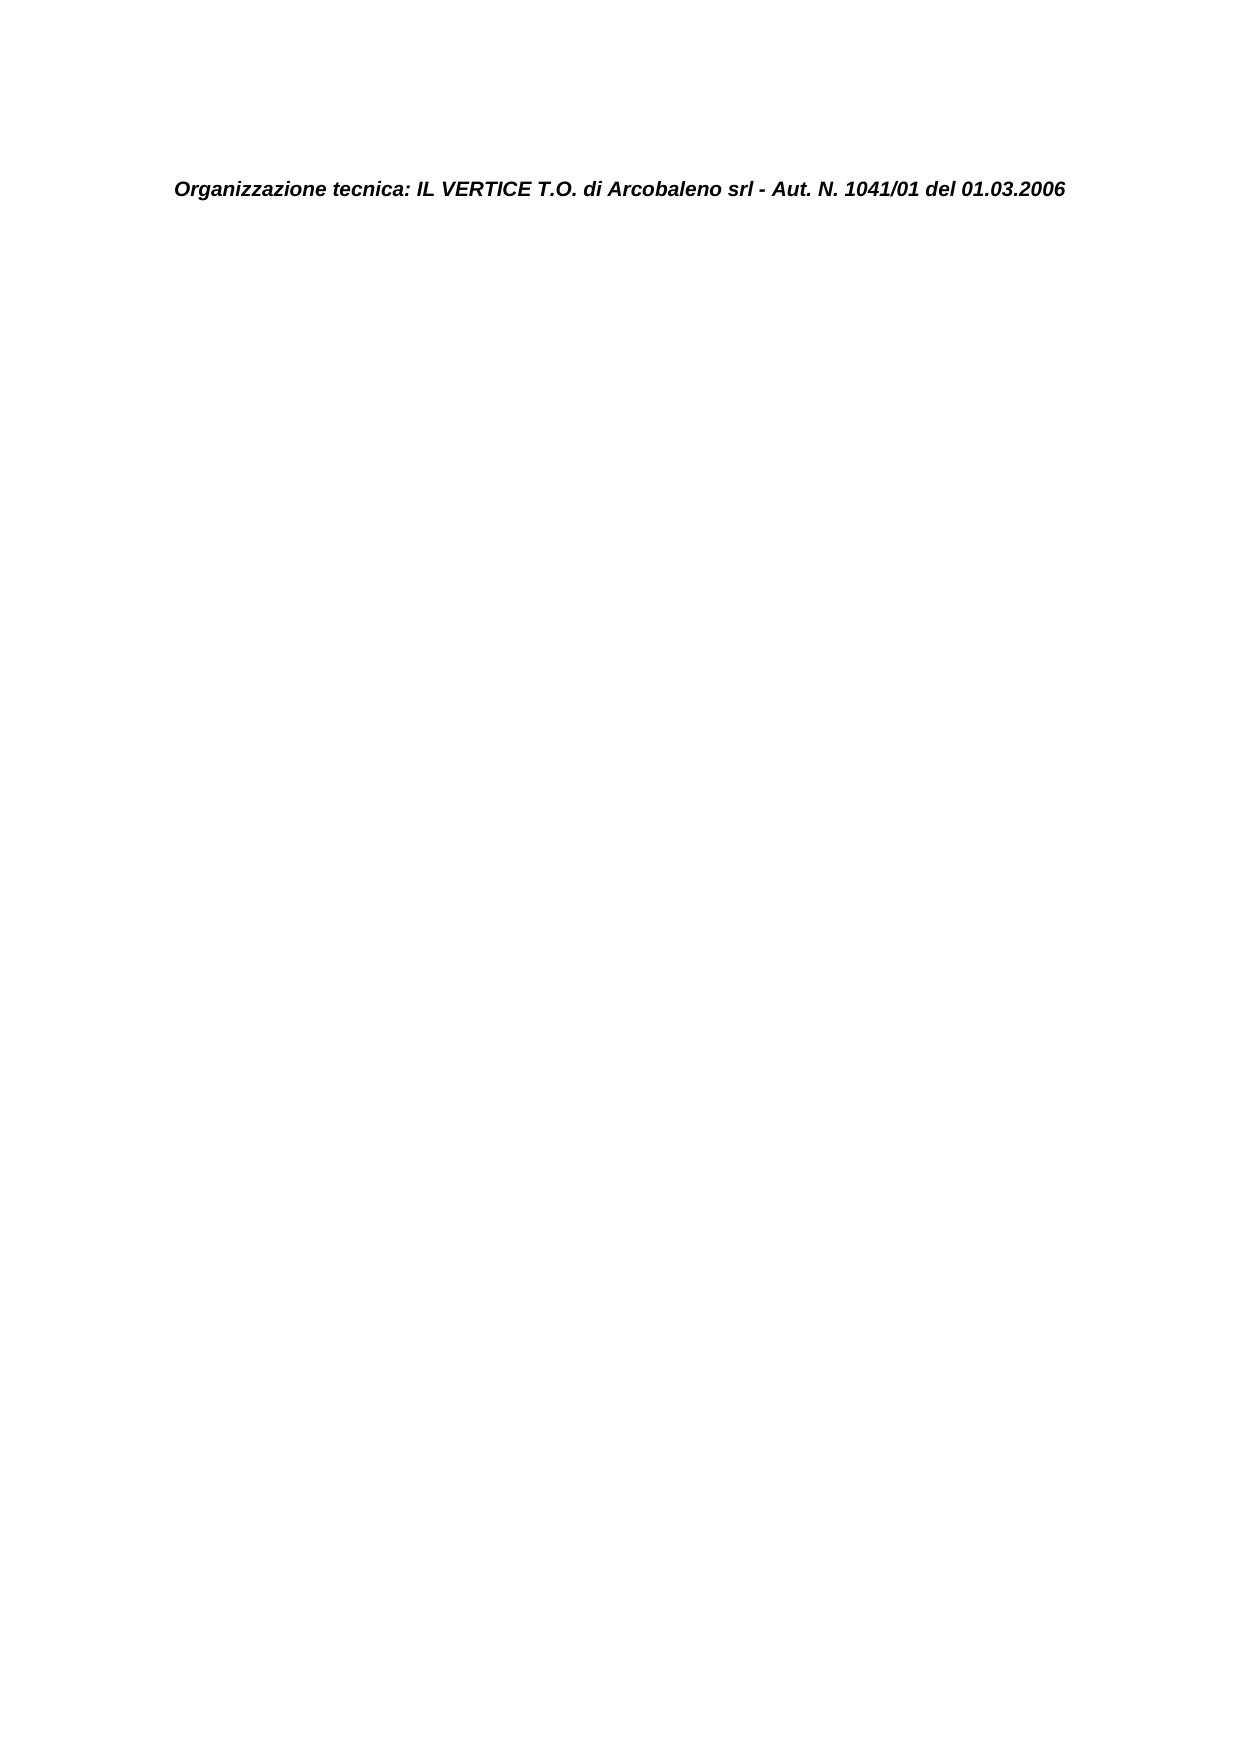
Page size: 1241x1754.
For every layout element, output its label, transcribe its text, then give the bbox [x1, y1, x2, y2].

text Organizzazione tecnica: IL VERTICE T.O. di Arcobaleno srl - Aut. N. 1041/01 del 01.03.2006 [118, 176, 1122, 200]
